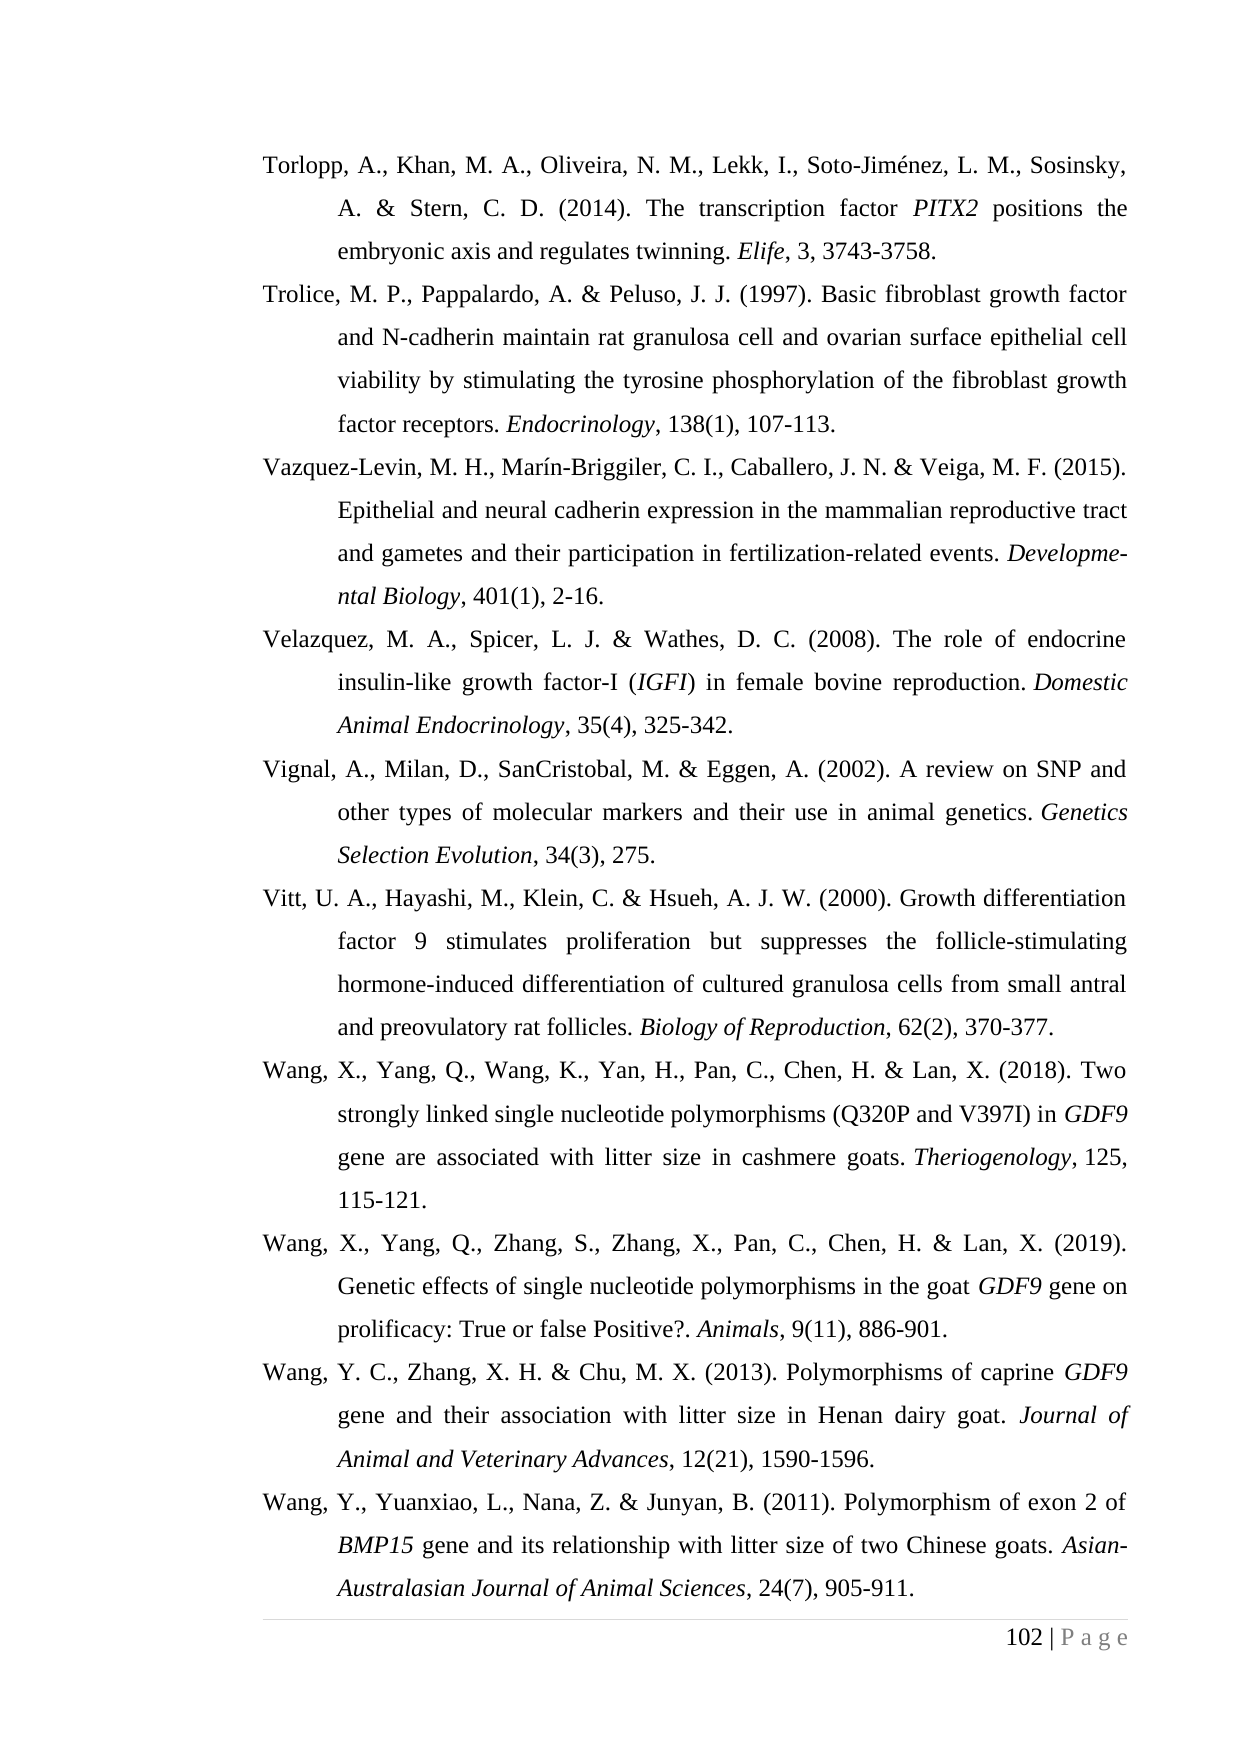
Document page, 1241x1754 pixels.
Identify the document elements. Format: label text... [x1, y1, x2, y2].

text Vignal, A., Milan, D., SanCristobal, M. & Eggen, A. (2002). A review on SNP and other types of molecular markers and their use in animal genetics. Genetics Selection Evolution, 34(3), 275. [262, 754, 1128, 869]
text Vitt, U. A., Hayashi, M., Klein, C. & Hsueh, A. J. W. (2000). Growth differentiation factor 9 stimulates proliferation but suppresses the follicle-stimulating hormone-induced differentiation of cultured granulosa cells from small antral and preovulatory rat follicles. Biology of Reproduction, 62(2), 370-377. [262, 883, 1128, 1041]
text Wang, Y. C., Zhang, X. H. & Chu, M. X. (2013). Polymorphisms of caprine GDF9 gene and their association with litter size in Henan dairy goat. Journal of Animal and Veterinary Advances, 12(21), 1590-1596. [262, 1357, 1128, 1472]
text Wang, X., Yang, Q., Wang, K., Yan, H., Pan, C., Chen, H. & Lan, X. (2018). Two strongly linked single nucleotide polymorphisms (Q320P and V397I) in GDF9 gene are associated with litter size in cashmere goats. Theriogenology, 125, 115-121. [262, 1056, 1128, 1214]
text Wang, X., Yang, Q., Zhang, S., Zhang, X., Pan, C., Chen, H. & Lan, X. (2019). Genetic effects of single nucleotide polymorphisms in the goat GDF9 gene on prolificacy: True or false Positive?. Animals, 9(11), 886-901. [262, 1228, 1128, 1343]
text Torlopp, A., Khan, M. A., Oliveira, N. M., Lekk, I., Soto-Jiménez, L. M., Sosinsky, A. & Stern, C. D. (2014). The transcription factor PITX2 positions the embryonic axis and regulates twinning. Elife, 3, 3743-3758. [262, 160, 1128, 265]
text Velazquez, M. A., Spicer, L. J. & Wathes, D. C. (2008). The role of endocrine insulin-like growth factor-I (IGFI) in female bovine reproduction. Domestic Animal Endocrinology, 35(4), 325-342. [262, 624, 1128, 739]
text Vazquez-Levin, M. H., Marín-Briggiler, C. I., Caballero, J. N. & Veiga, M. F. (2015). Epithelial and neural cadherin expression in the mammalian reproductive tract and gametes and their participation in fertilization-related events. Developme-ntal Biology, 401(1), 2-16. [262, 452, 1128, 610]
text Trolice, M. P., Pappalardo, A. & Peluso, J. J. (1997). Basic fibroblast growth factor and N-cadherin maintain rat granulosa cell and ovarian surface epithelial cell viability by stimulating the tyrosine phosphorylation of the fibroblast growth factor receptors. Endocrinology, 138(1), 107-113. [262, 289, 1128, 437]
text Wang, Y., Yuanxiao, L., Nana, Z. & Junyan, B. (2011). Polymorphism of exon 2 of BMP15 gene and its relationship with litter size of two Chinese goats. Asian-Australasian Journal of Animal Sciences, 24(7), 905-911. [262, 1487, 1128, 1602]
